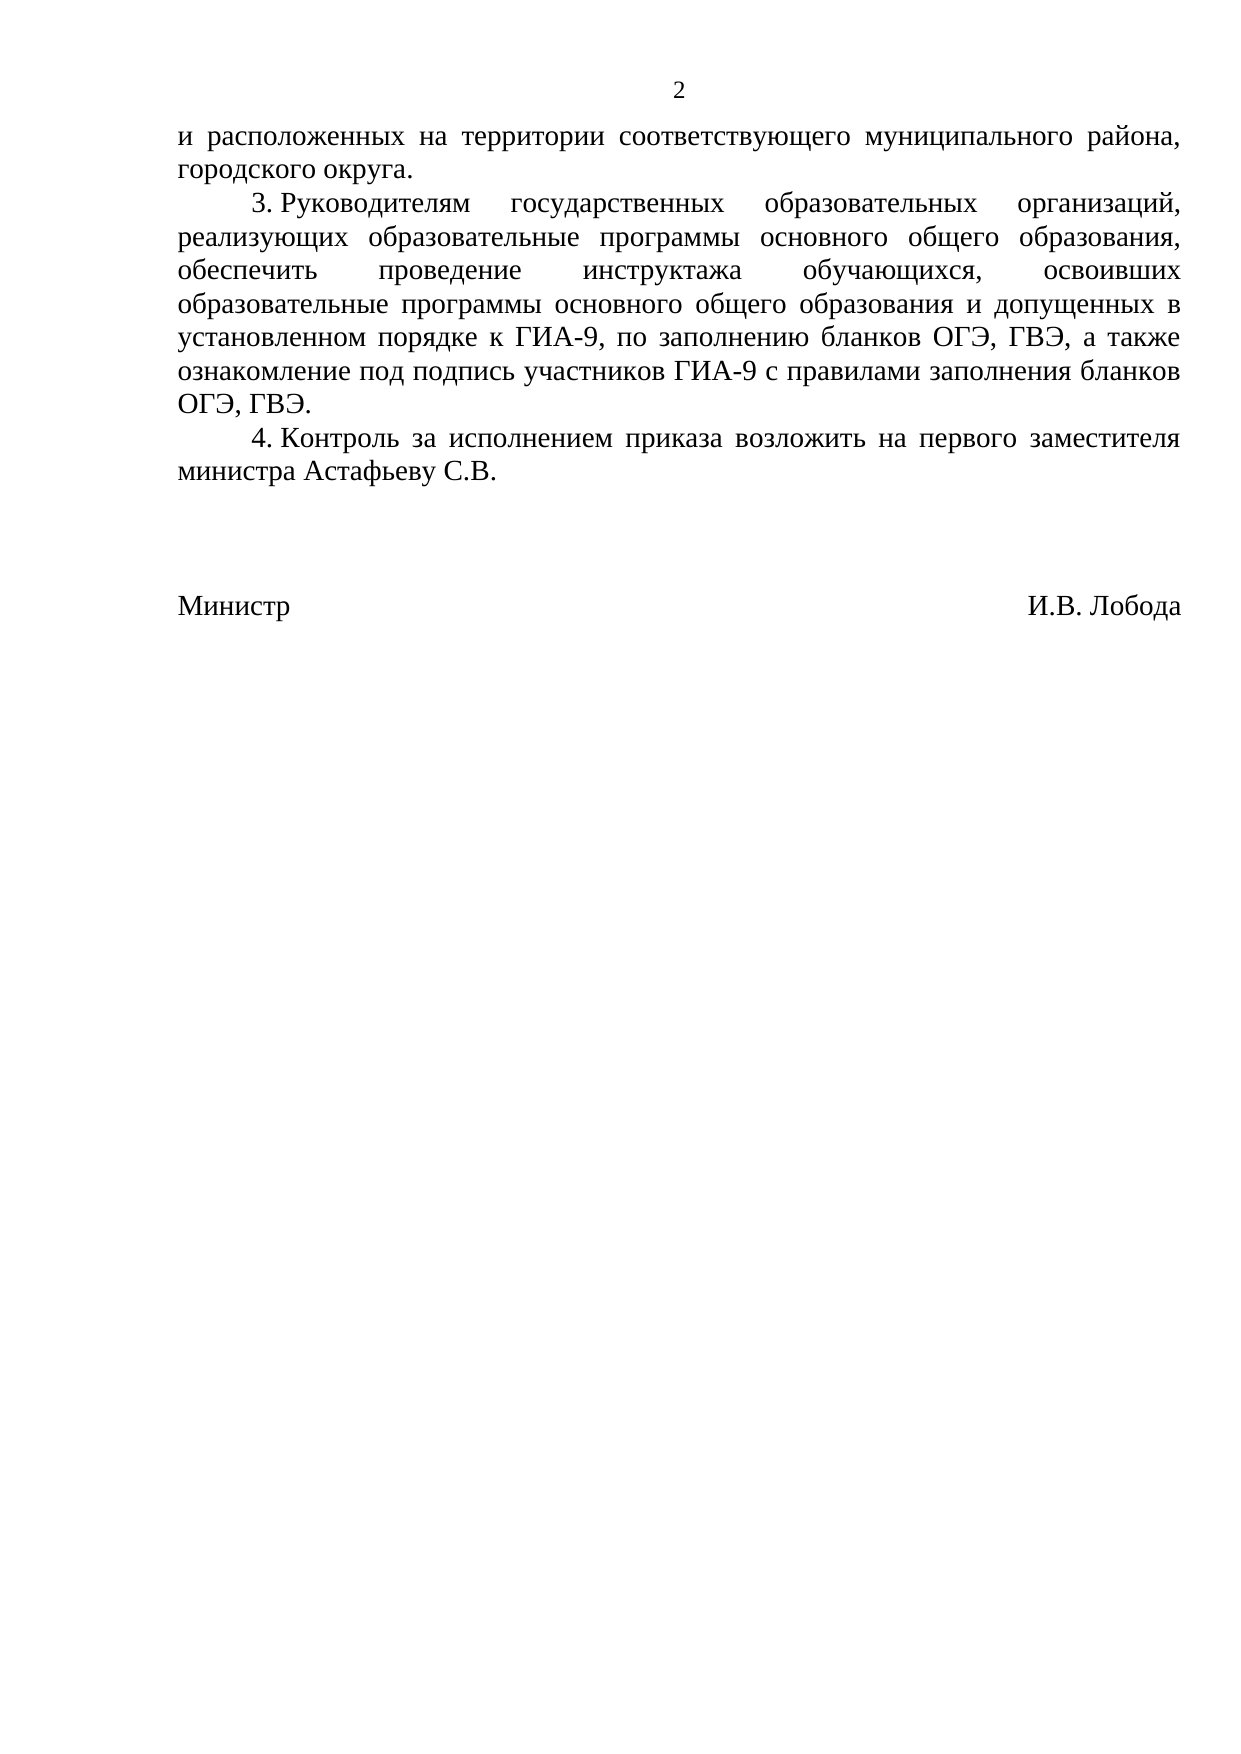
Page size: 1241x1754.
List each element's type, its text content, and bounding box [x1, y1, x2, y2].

table_header Министр [177, 588, 702, 621]
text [177, 118, 1182, 185]
text 4. Контроль за исполнением приказа возложить на первого заместителя министра Астафьеву С.В. [177, 420, 1181, 487]
text 3. Руководителям государственных образовательных организаций, реализующих образовательные программы основного общего образования, обеспечить проведение инструктажа обучающихся, освоивших образовательные программы основного общего образования и допущенных в установленном порядке к ГИА-9, по заполнению бланков ОГЭ, ГВЭ, а также ознакомление под подпись участников ГИА-9 с правилами заполнения бланков ОГЭ, ГВЭ. [177, 185, 1182, 420]
table_header И.В. Лобода [702, 588, 1181, 621]
